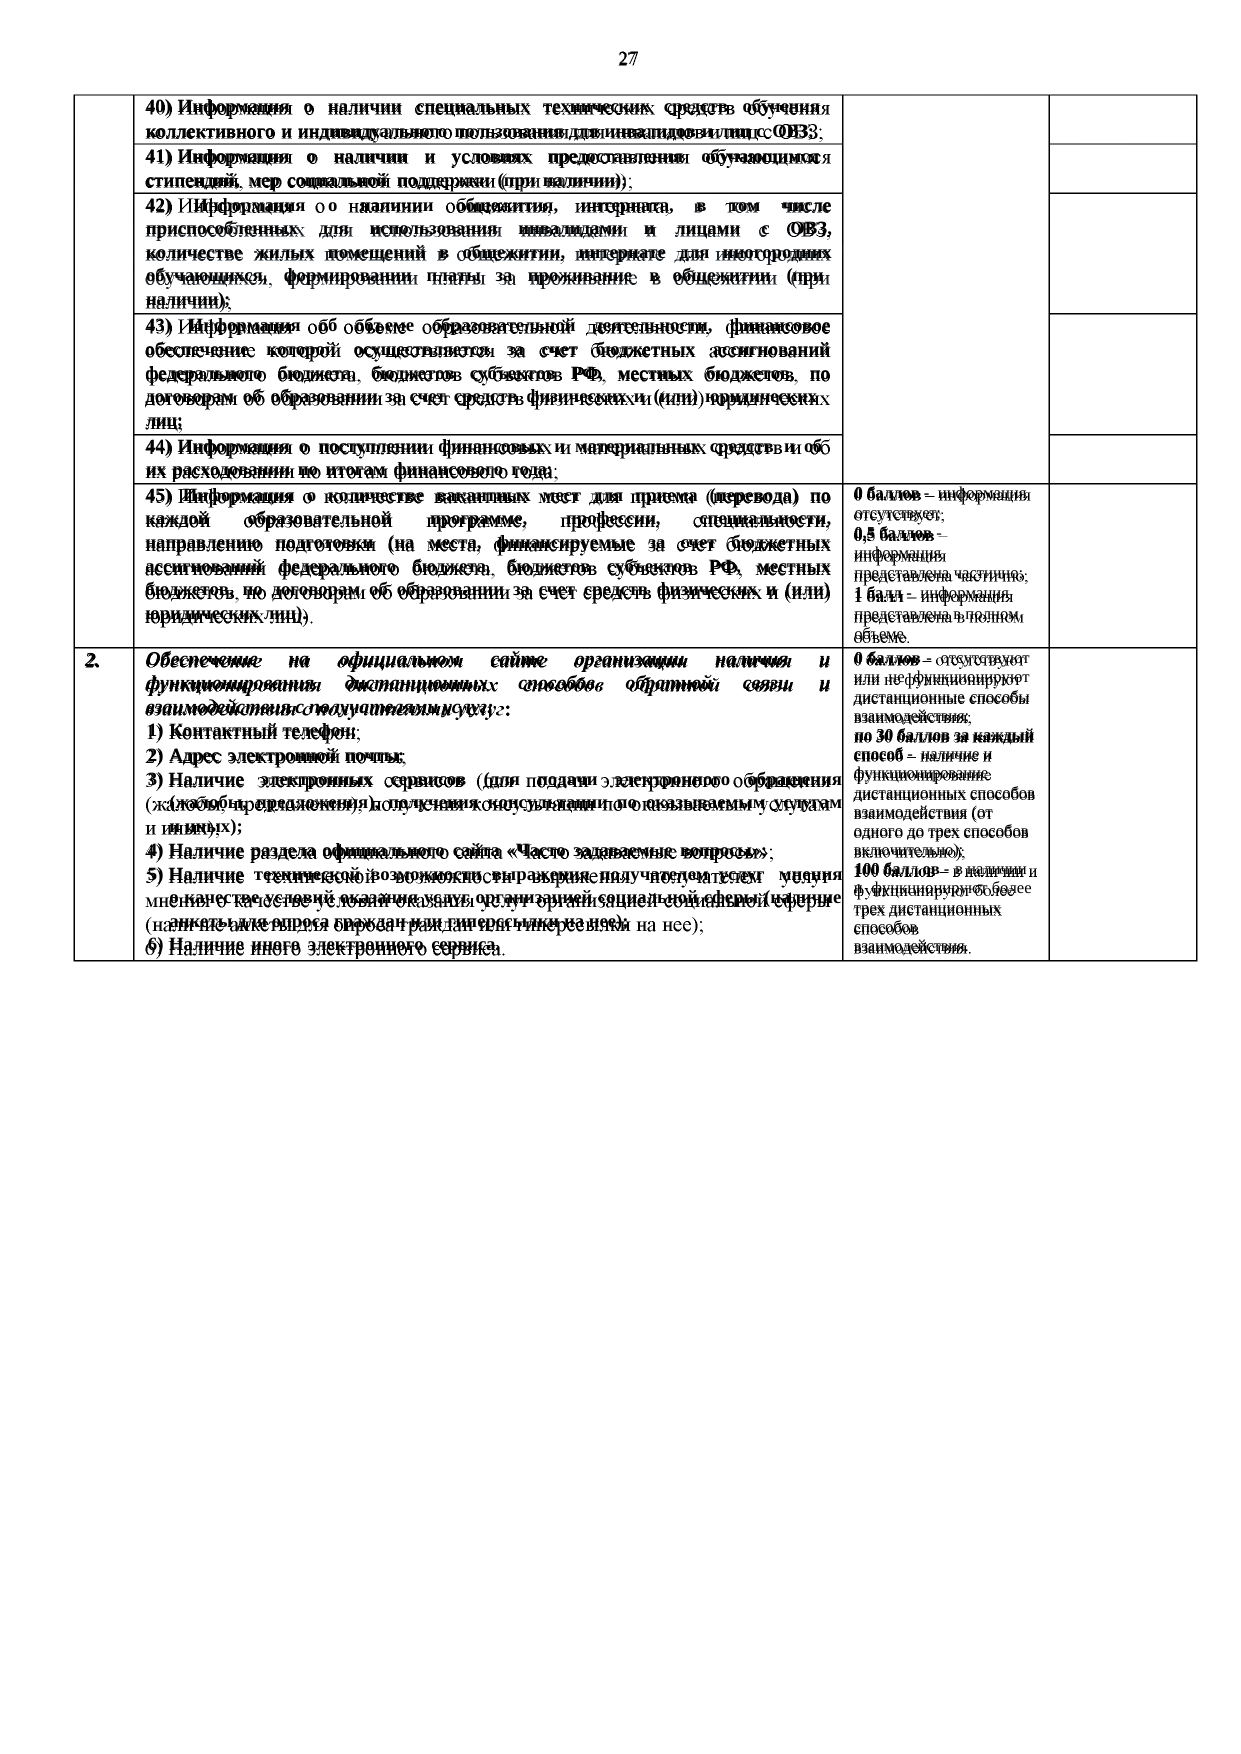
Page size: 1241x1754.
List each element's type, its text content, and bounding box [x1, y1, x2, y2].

subtitle 2. [85, 647, 1207, 670]
list 27 [119, 48, 1136, 68]
picture [0, 0, 1241, 1754]
